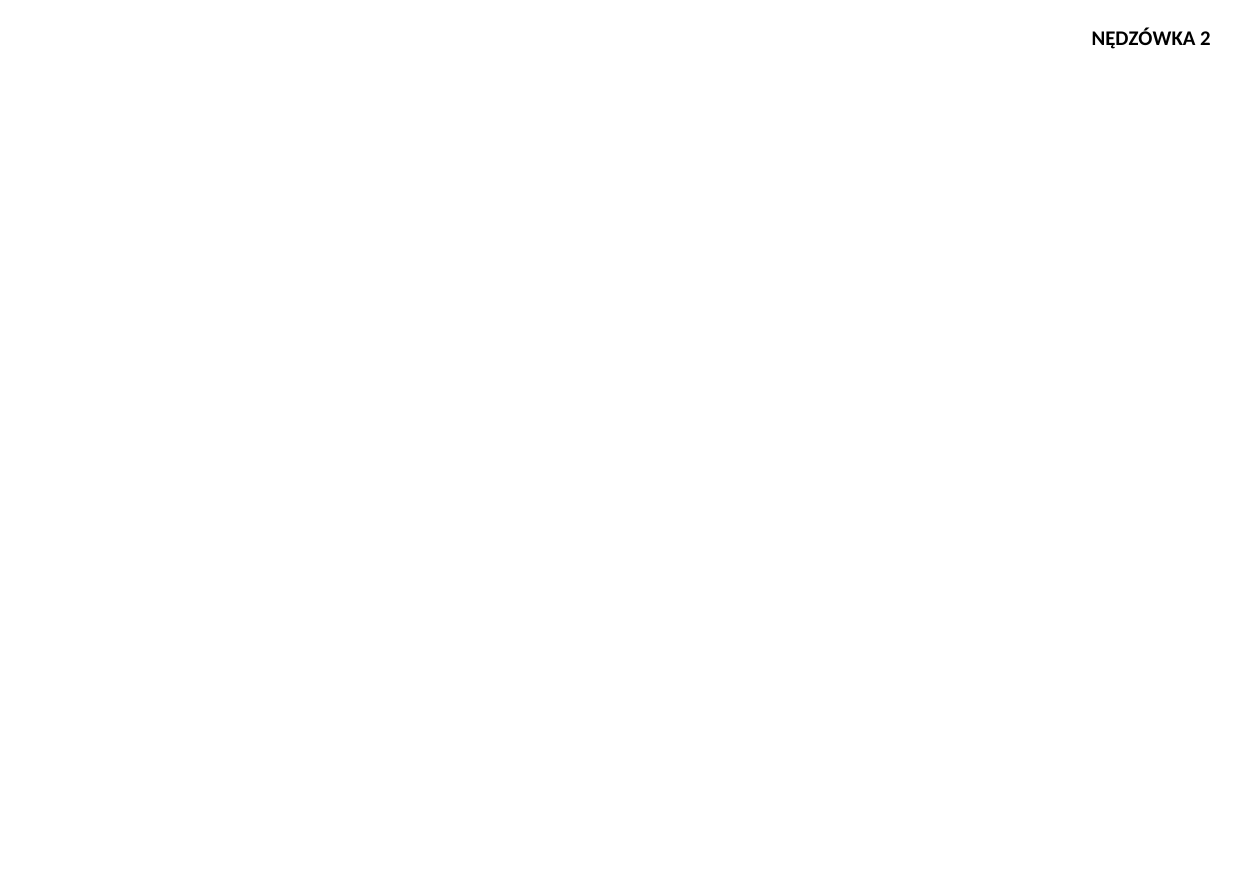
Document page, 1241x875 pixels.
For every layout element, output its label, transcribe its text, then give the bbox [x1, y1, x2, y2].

text NĘDZÓWKA 2 [29, 25, 1211, 50]
